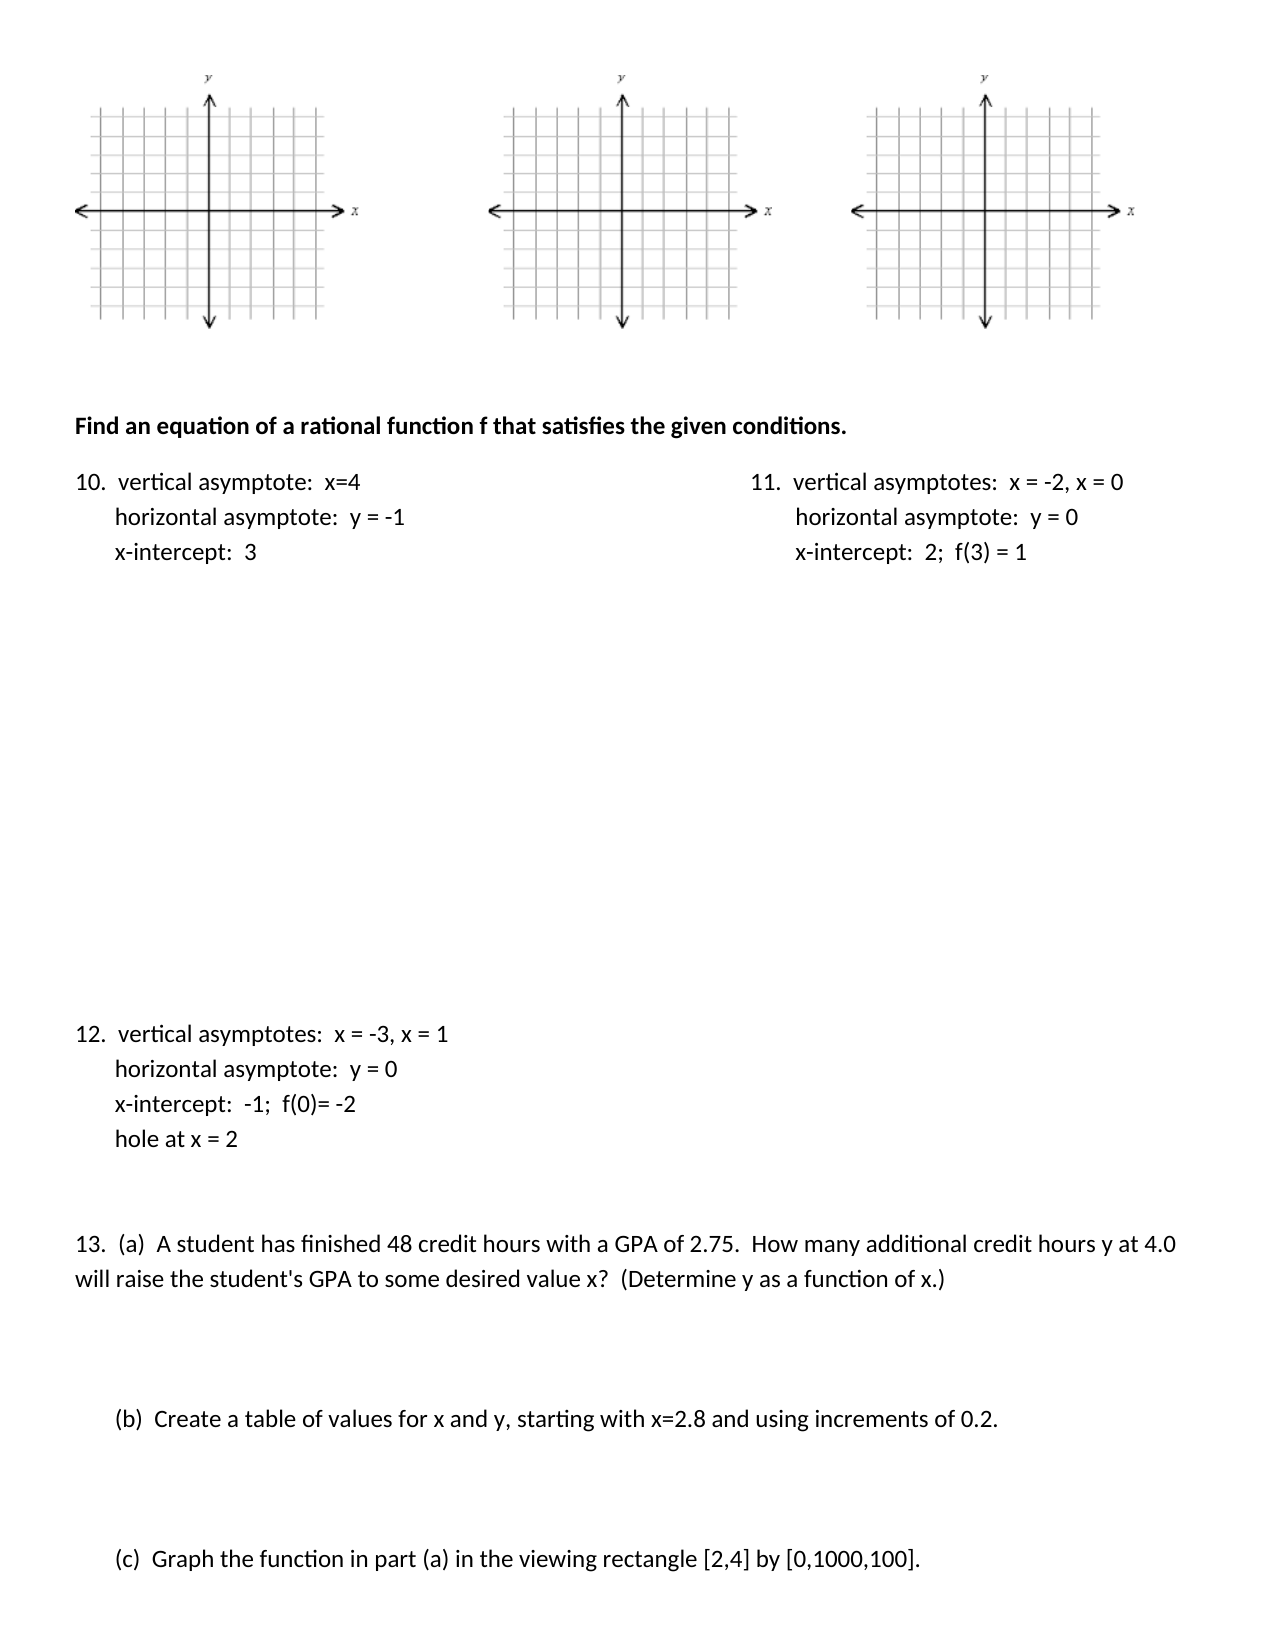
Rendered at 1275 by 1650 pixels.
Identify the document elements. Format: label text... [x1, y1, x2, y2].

text x-intercept: -1; f(0)= -2 [75, 1088, 1200, 1118]
text x-intercept: 3 x-intercept: 2; f(3) = 1 [75, 536, 1200, 567]
text (c) Graph the function in part (a) in the viewing rectangle [2,4] by [0,1000,100]. [75, 1543, 1200, 1573]
picture [488, 75, 772, 329]
text 10. vertical asymptote: x=4 11. vertical asymptotes: x = -2, x = 0 [75, 466, 1200, 497]
text Find an equation of a rational function f that satisfies the given conditions. [75, 410, 1200, 441]
text 13. (a) A student has finished 48 credit hours with a GPA of 2.75. How many additional credit hours y at 4.0 will raise the student's GPA to some desired value x? (Determine y as a function of x.) [75, 1228, 1200, 1293]
text hole at x = 2 [75, 1123, 1200, 1153]
text horizontal asymptote: y = 0 [75, 1053, 1200, 1083]
text 12. vertical asymptotes: x = -3, x = 1 [75, 1018, 1200, 1048]
picture [75, 75, 359, 329]
text horizontal asymptote: y = -1 horizontal asymptote: y = 0 [75, 501, 1200, 532]
text (b) Create a table of values for x and y, starting with x=2.8 and using increments of 0.2. [75, 1403, 1200, 1433]
picture [851, 75, 1135, 329]
